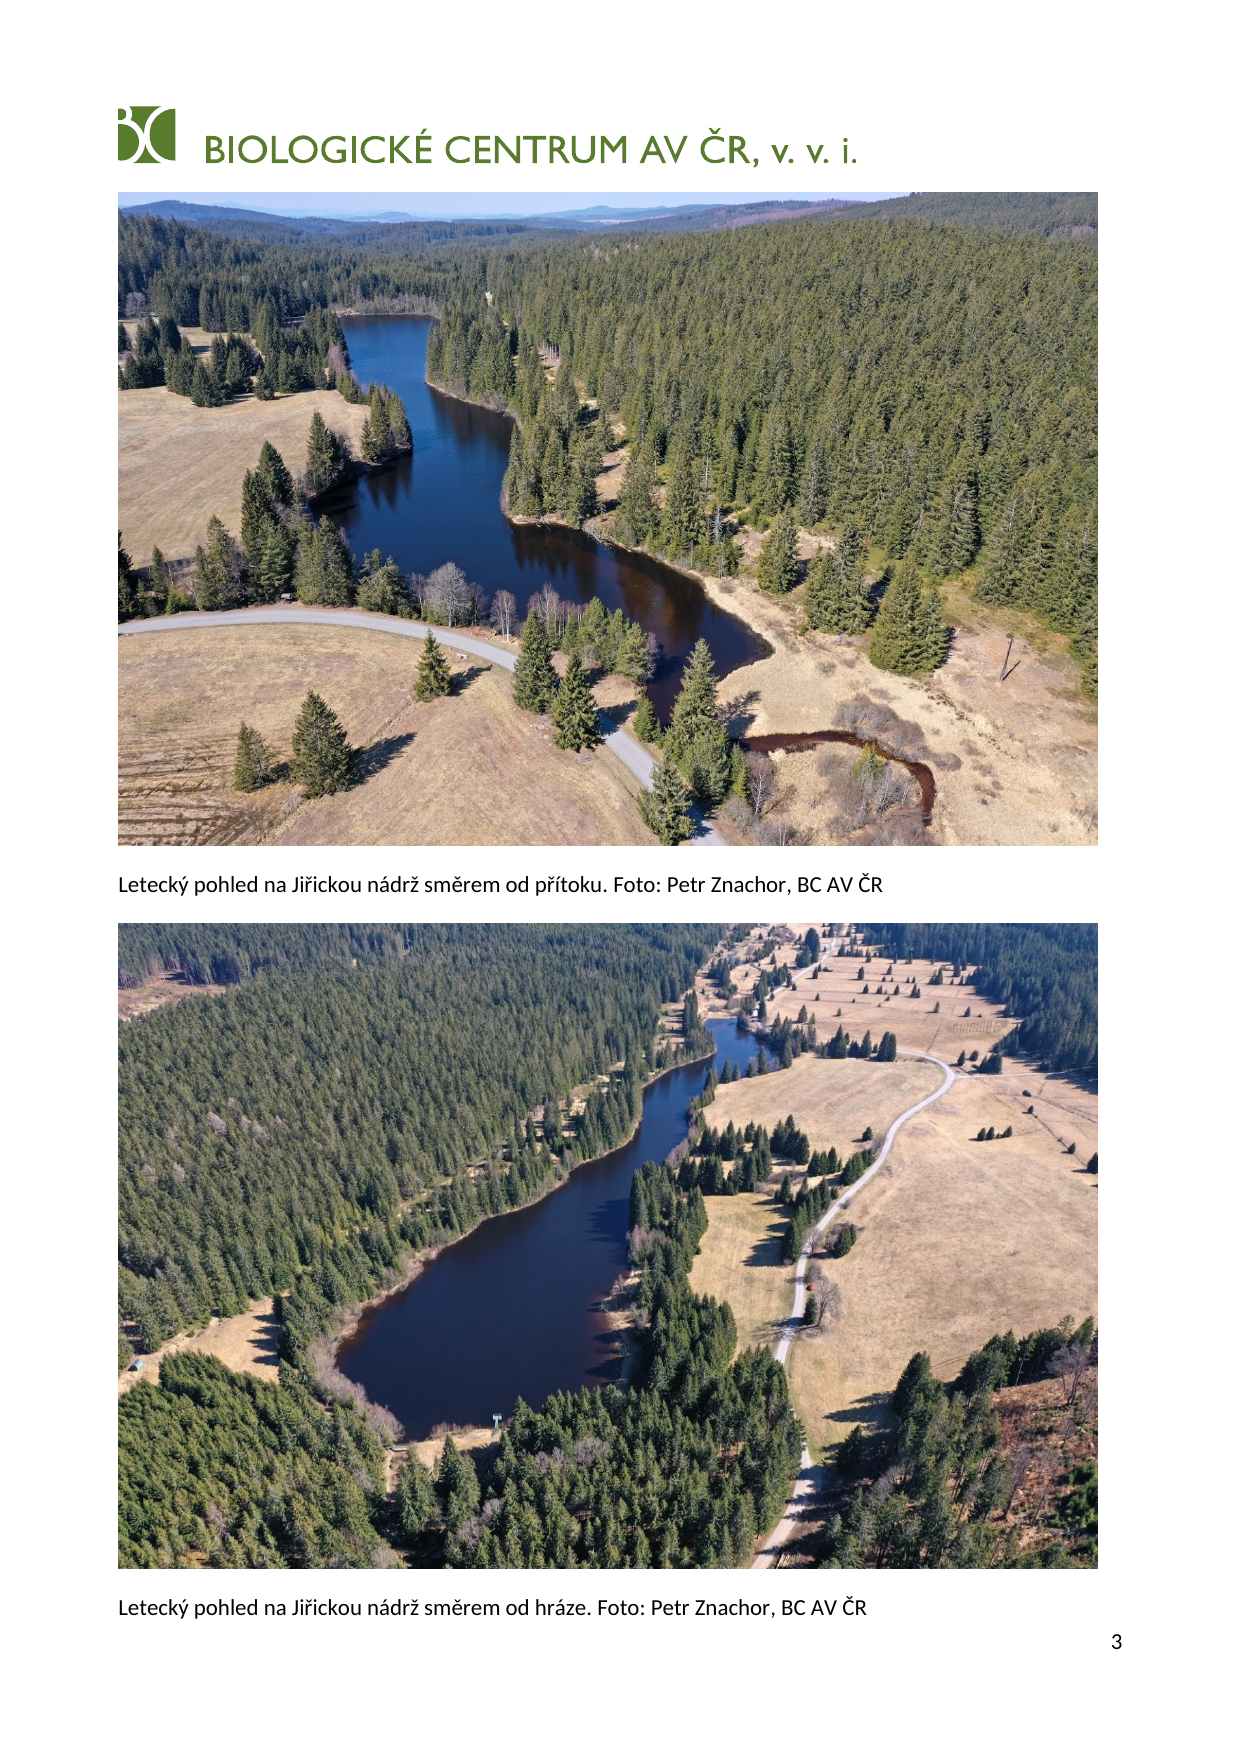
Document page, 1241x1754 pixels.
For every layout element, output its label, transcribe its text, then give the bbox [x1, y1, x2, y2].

text Letecký pohled na Jiřickou nádrž směrem od hráze. Foto: Petr Znachor, BC AV ČR [118, 1593, 1122, 1621]
text Letecký pohled na Jiřickou nádrž směrem od přítoku. Foto: Petr Znachor, BC AV ČR [118, 870, 1122, 898]
picture [118, 923, 1098, 1569]
picture [118, 192, 1098, 846]
